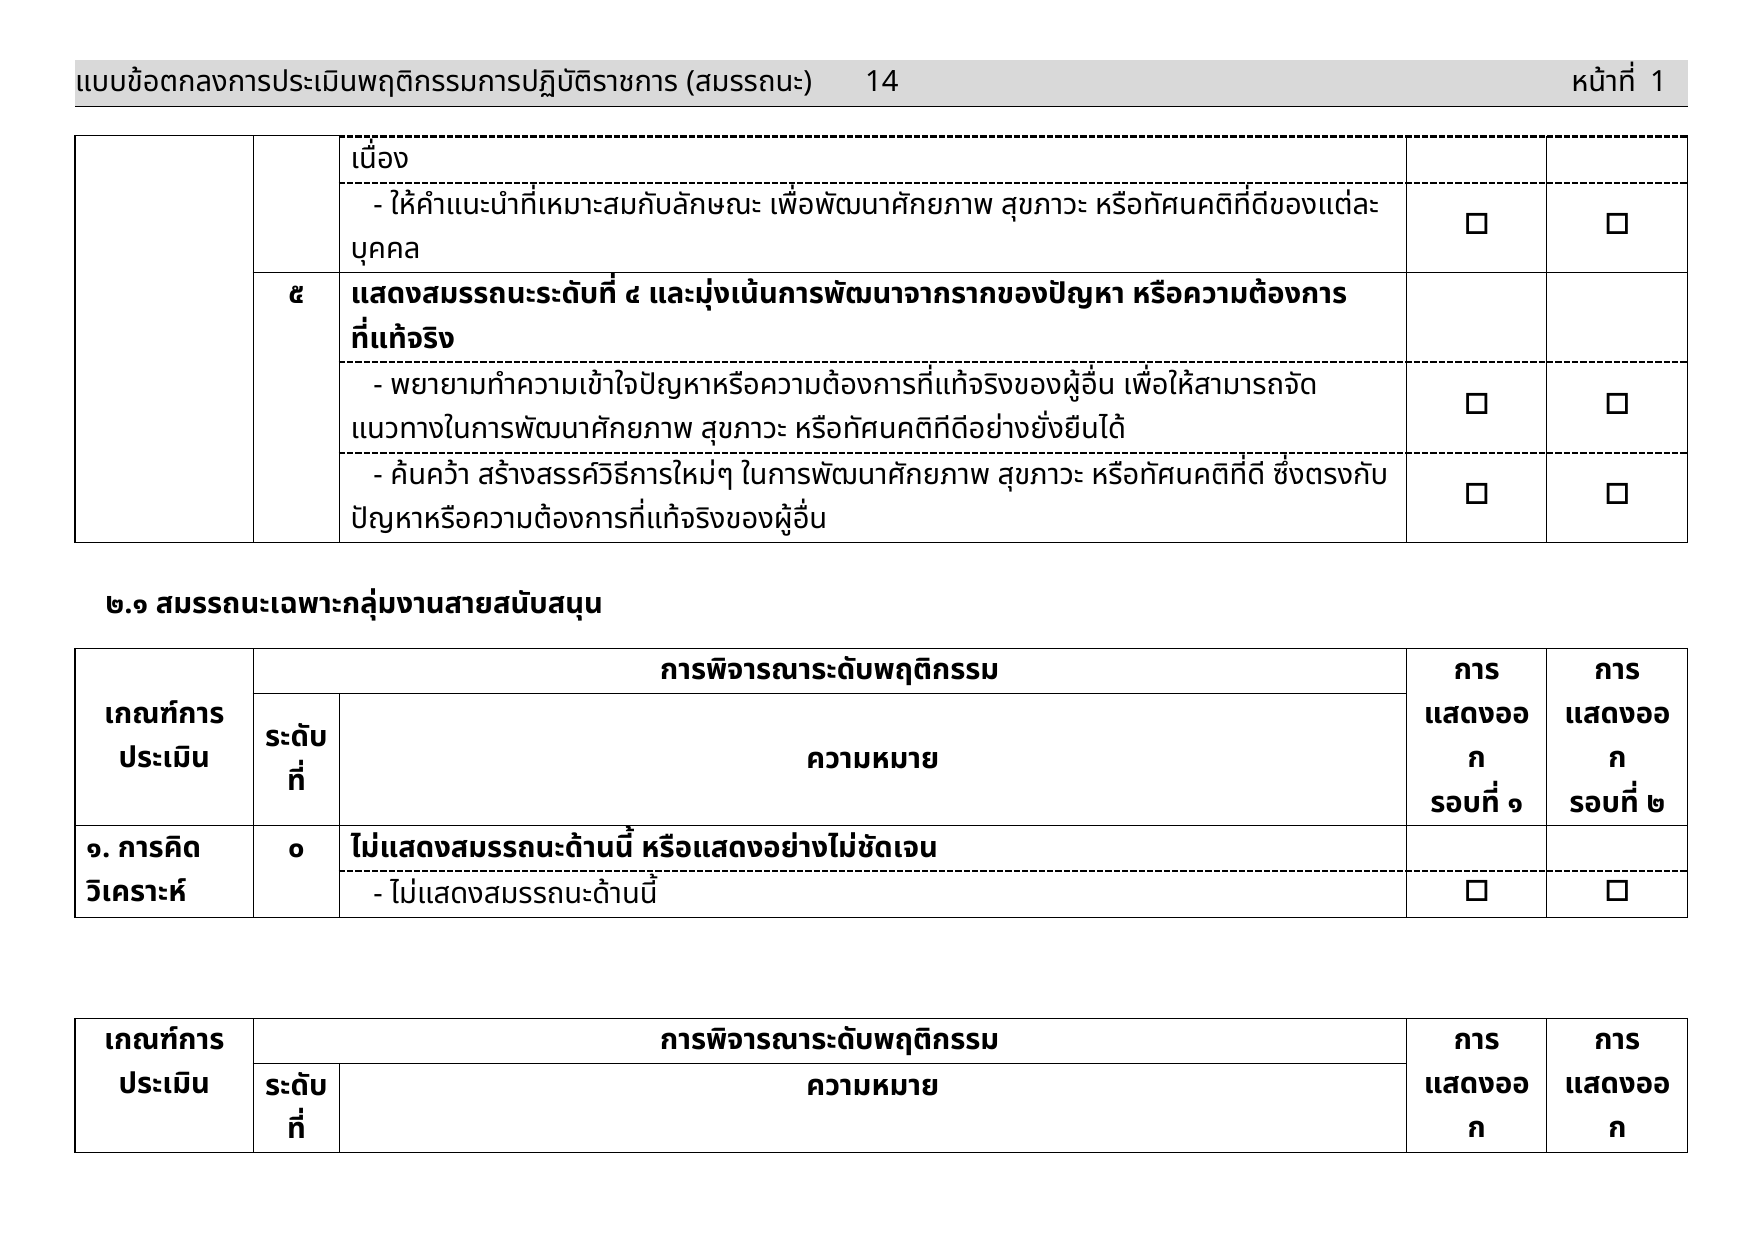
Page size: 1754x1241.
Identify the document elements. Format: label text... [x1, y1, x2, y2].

table_cell [1547, 870, 1687, 917]
table_header การแสดงออก รอบที่ ๑ [1407, 649, 1546, 825]
table_header การพิจารณาระดับพฤติกรรม [254, 1019, 1406, 1063]
table_cell - ให้คำแนะนำที่เหมาะสมกับลักษณะ เพื่อพัฒนาศักยภาพ สุขภาวะ หรือทัศนคติที่ดีของแต่ละบุคคล [340, 182, 1406, 272]
table_cell [1407, 135, 1546, 182]
table_cell - ไม่แสดงสมรรถนะด้านนี้ [340, 870, 1406, 917]
table_header การแสดงออก รอบที่ ๑ [1407, 1019, 1546, 1152]
table_cell [1547, 182, 1687, 272]
table_cell ๑. การคิด วิเคราะห์ [76, 826, 253, 917]
table_cell [1407, 870, 1546, 917]
table_cell - ค้นคว้า สร้างสรรค์วิธีการใหม่ๆ ในการพัฒนาศักยภาพ สุขภาวะ หรือทัศนคติที่ดี ซึ่งตรงกับปัญหาหรือความต้องการที่แท้จริงของผู้อื่น [340, 452, 1406, 542]
table_cell [1547, 452, 1687, 542]
table_cell - พยายามทำความเข้าใจปัญหาหรือความต้องการที่แท้จริงของผู้อื่น เพื่อให้สามารถจัดแนวทางในการพัฒนาศักยภาพ สุขภาวะ หรือทัศนคติทีดีอย่างยั่งยืนได้ [340, 361, 1406, 452]
table_cell [1547, 135, 1687, 182]
table_cell ความหมาย [340, 1064, 1406, 1152]
table_header การพิจารณาระดับพฤติกรรม [254, 649, 1406, 693]
table_cell [1407, 826, 1546, 870]
table_cell [1407, 452, 1546, 542]
text ๒.๑ สมรรถนะเฉพาะกลุ่มงานสายสนับสนุน [75, 583, 1688, 627]
table_cell [1407, 182, 1546, 272]
table_cell ความหมาย [340, 694, 1406, 825]
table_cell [340, 135, 1406, 182]
table_header การแสดงออก รอบที่ ๒ [1547, 649, 1687, 825]
table_cell [1547, 273, 1687, 361]
table_cell ๕ [254, 273, 339, 542]
table_cell [1547, 361, 1687, 452]
table_cell ๐ [254, 826, 339, 917]
table_header เกณฑ์การประเมิน [76, 1019, 253, 1152]
table_cell [1547, 826, 1687, 870]
table_cell ระดับที่ [254, 694, 339, 825]
table_cell ระดับที่ [254, 1064, 339, 1152]
table_cell แสดงสมรรถนะระดับที่ ๔ และมุ่งเน้นการพัฒนาจากรากของปัญหา หรือความต้องการที่แท้จริง [340, 273, 1406, 361]
table_header การแสดงออก รอบที่ ๒ [1547, 1019, 1687, 1152]
table_cell ไม่แสดงสมรรถนะด้านนี้ หรือแสดงอย่างไม่ชัดเจน [340, 826, 1406, 870]
table_cell [1407, 273, 1546, 361]
table_header เกณฑ์การประเมิน [76, 649, 253, 825]
table_cell [1407, 361, 1546, 452]
